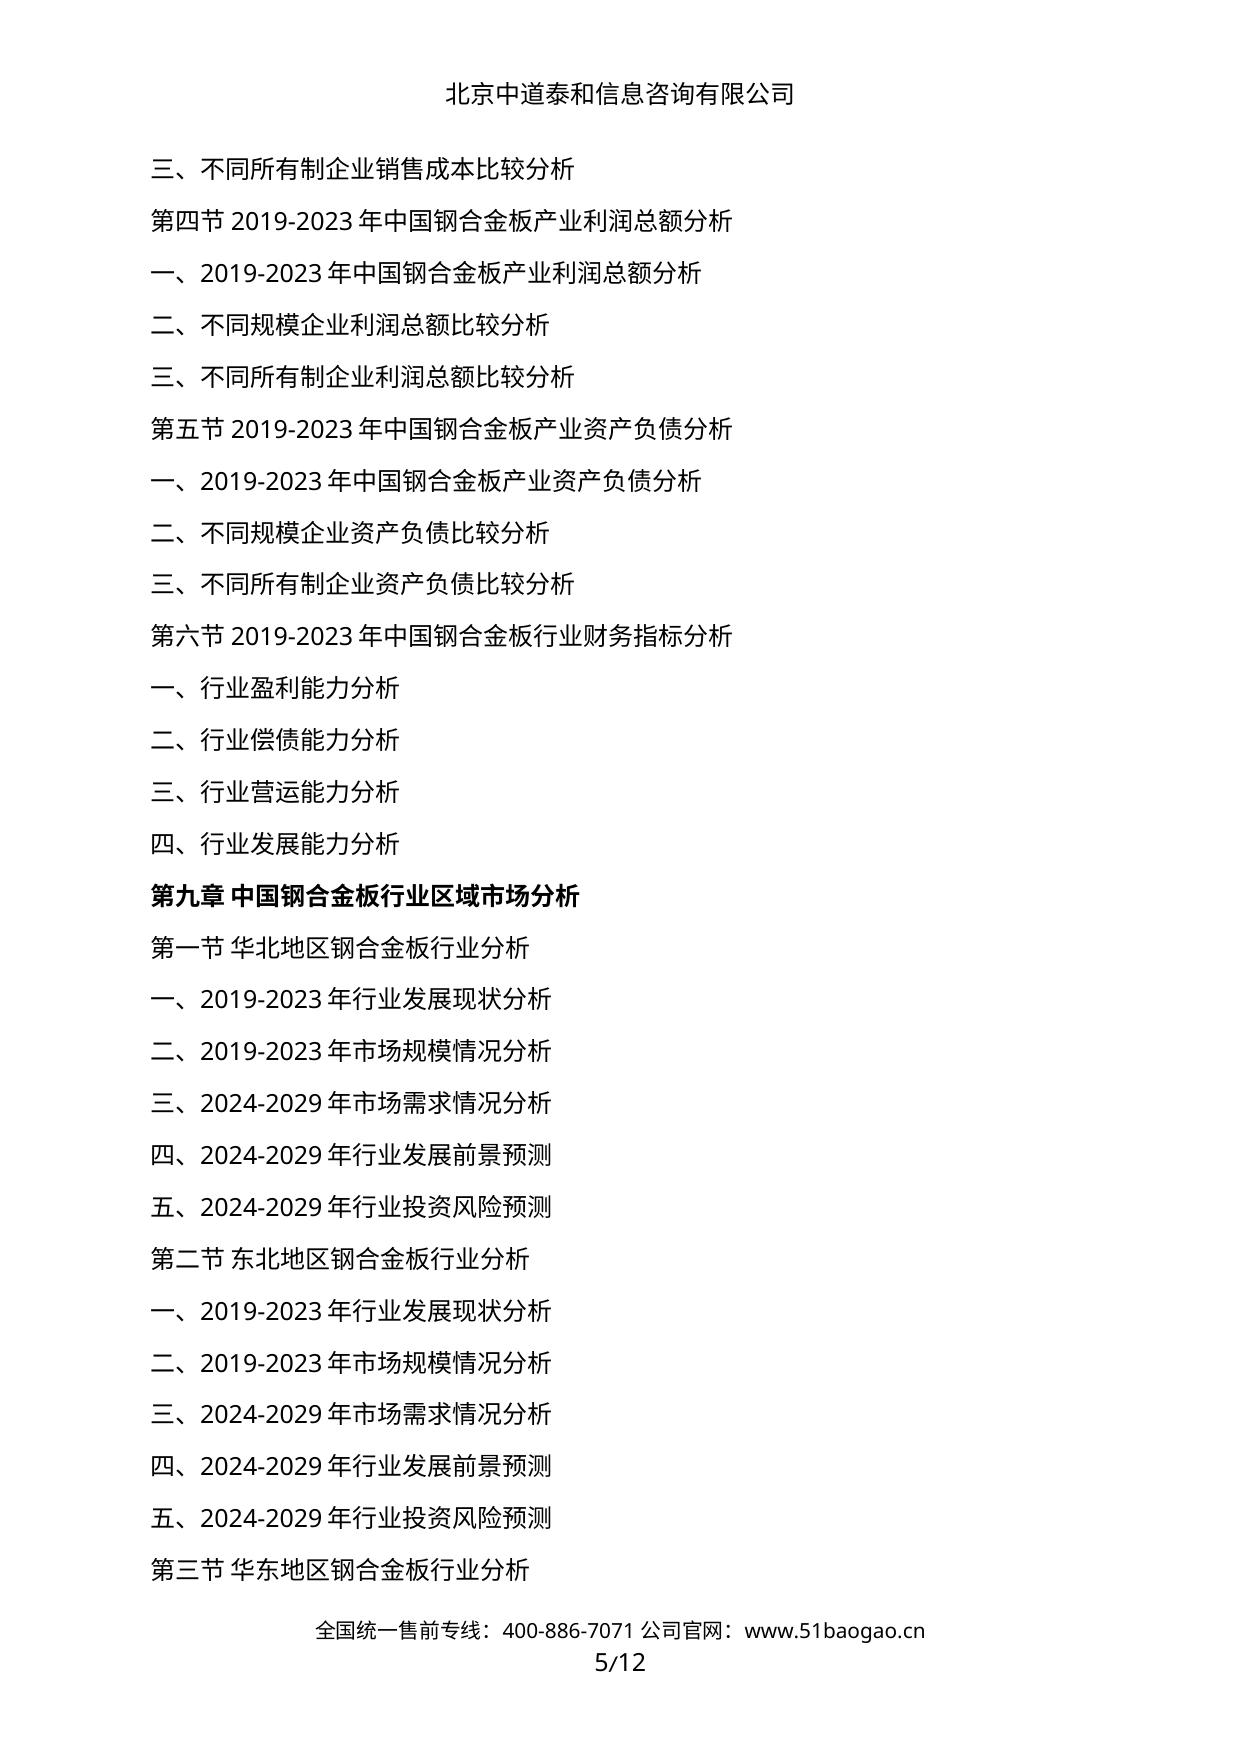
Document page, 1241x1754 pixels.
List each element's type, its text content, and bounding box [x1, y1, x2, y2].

text 三、行业营运能力分析 [150, 772, 1090, 809]
text 第三节 华东地区钢合金板行业分析 [150, 1551, 1090, 1587]
text 四、2024-2029年行业发展前景预测 [150, 1447, 1090, 1483]
text 三、2024-2029年市场需求情况分析 [150, 1084, 1090, 1120]
text 三、2024-2029年市场需求情况分析 [150, 1395, 1090, 1431]
text 二、行业偿债能力分析 [150, 721, 1090, 757]
text 五、2024-2029年行业投资风险预测 [150, 1499, 1090, 1535]
text 第一节 华北地区钢合金板行业分析 [150, 928, 1090, 964]
text 第二节 东北地区钢合金板行业分析 [150, 1239, 1090, 1276]
text 二、2019-2023年市场规模情况分析 [150, 1032, 1090, 1068]
text 一、2019-2023年中国钢合金板产业资产负债分析 [150, 461, 1090, 497]
text 一、行业盈利能力分析 [150, 669, 1090, 705]
text 四、2024-2029年行业发展前景预测 [150, 1136, 1090, 1172]
text 四、行业发展能力分析 [150, 824, 1090, 861]
text 二、不同规模企业资产负债比较分析 [150, 513, 1090, 549]
text 一、2019-2023年行业发展现状分析 [150, 980, 1090, 1016]
text 一、2019-2023年行业发展现状分析 [150, 1291, 1090, 1327]
text 第六节 2019-2023年中国钢合金板行业财务指标分析 [150, 617, 1090, 653]
text 一、2019-2023年中国钢合金板产业利润总额分析 [150, 254, 1090, 290]
text 第四节 2019-2023年中国钢合金板产业利润总额分析 [150, 202, 1090, 238]
text 三、不同所有制企业资产负债比较分析 [150, 565, 1090, 601]
text 二、2019-2023年市场规模情况分析 [150, 1343, 1090, 1379]
text 三、不同所有制企业销售成本比较分析 [150, 150, 1090, 186]
text 二、不同规模企业利润总额比较分析 [150, 306, 1090, 342]
text 第九章 中国钢合金板行业区域市场分析 [150, 876, 1090, 912]
text 三、不同所有制企业利润总额比较分析 [150, 357, 1090, 394]
text 五、2024-2029年行业投资风险预测 [150, 1187, 1090, 1224]
text 第五节 2019-2023年中国钢合金板产业资产负债分析 [150, 409, 1090, 446]
